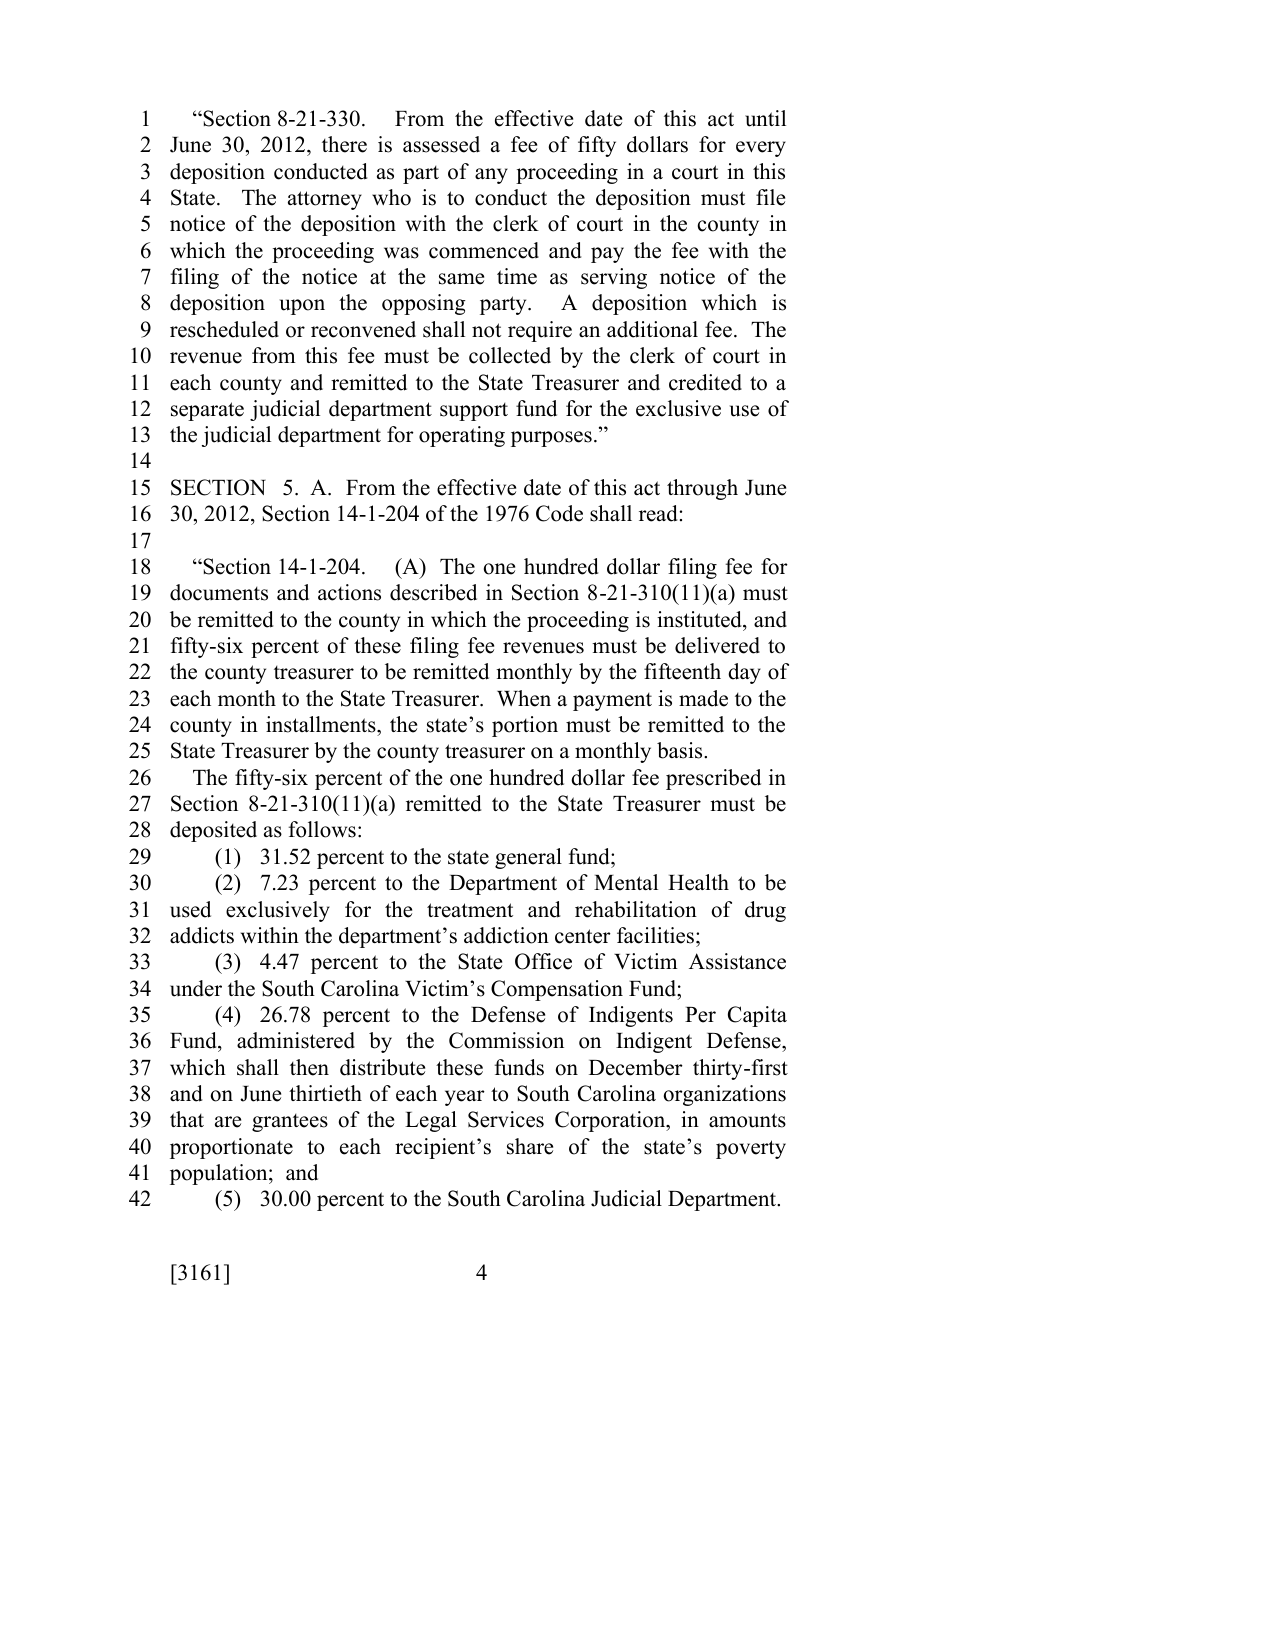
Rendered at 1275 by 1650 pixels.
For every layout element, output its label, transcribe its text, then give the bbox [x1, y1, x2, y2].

text “Section 8-21-330. From the effective date of this act until June 30, 2012, there is assessed a fee of fifty dollars for every deposition conducted as part of any proceeding in a court in this State. The attorney who is to conduct the deposition must file notice of the deposition with the clerk of court in the county in which the proceeding was commenced and pay the fee with the filing of the notice at the same time as serving notice of the deposition upon the opposing party. A deposition which is rescheduled or reconvened shall not require an additional fee. The revenue from this fee must be collected by the clerk of court in each county and remitted to the State Treasurer and credited to a separate judicial department support fund for the exclusive use of the judicial department for operating purposes.” [169, 105, 787, 448]
text (5) 30.00 percent to the South Carolina Judicial Department. [169, 1186, 787, 1212]
text (2) 7.23 percent to the Department of Mental Health to be used exclusively for the treatment and rehabilitation of drug addicts within the department’s addiction center facilities; [169, 869, 787, 948]
text The fifty-six percent of the one hundred dollar fee prescribed in Section 8-21-310(11)(a) remitted to the State Treasurer must be deposited as follows: [169, 764, 787, 843]
text “Section 14-1-204. (A) The one hundred dollar filing fee for documents and actions described in Section 8-21-310(11)(a) must be remitted to the county in which the proceeding is instituted, and fifty-six percent of these filing fee revenues must be delivered to the county treasurer to be remitted monthly by the fifteenth day of each month to the State Treasurer. When a payment is made to the county in installments, the state’s portion must be remitted to the State Treasurer by the county treasurer on a monthly basis. [169, 553, 787, 764]
text (4) 26.78 percent to the Defense of Indigents Per Capita Fund, administered by the Commission on Indigent Defense, which shall then distribute these funds on December thirty-first and on June thirtieth of each year to South Carolina organizations that are grantees of the Legal Services Corporation, in amounts proportionate to each recipient’s share of the state’s poverty population; and [169, 1001, 787, 1186]
text SECTION 5. A. From the effective date of this act through June 30, 2012, Section 14-1-204 of the 1976 Code shall read: [169, 474, 787, 527]
text (1) 31.52 percent to the state general fund; [169, 843, 787, 869]
text (3) 4.47 percent to the State Office of Victim Assistance under the South Carolina Victim’s Compensation Fund; [169, 948, 787, 1001]
